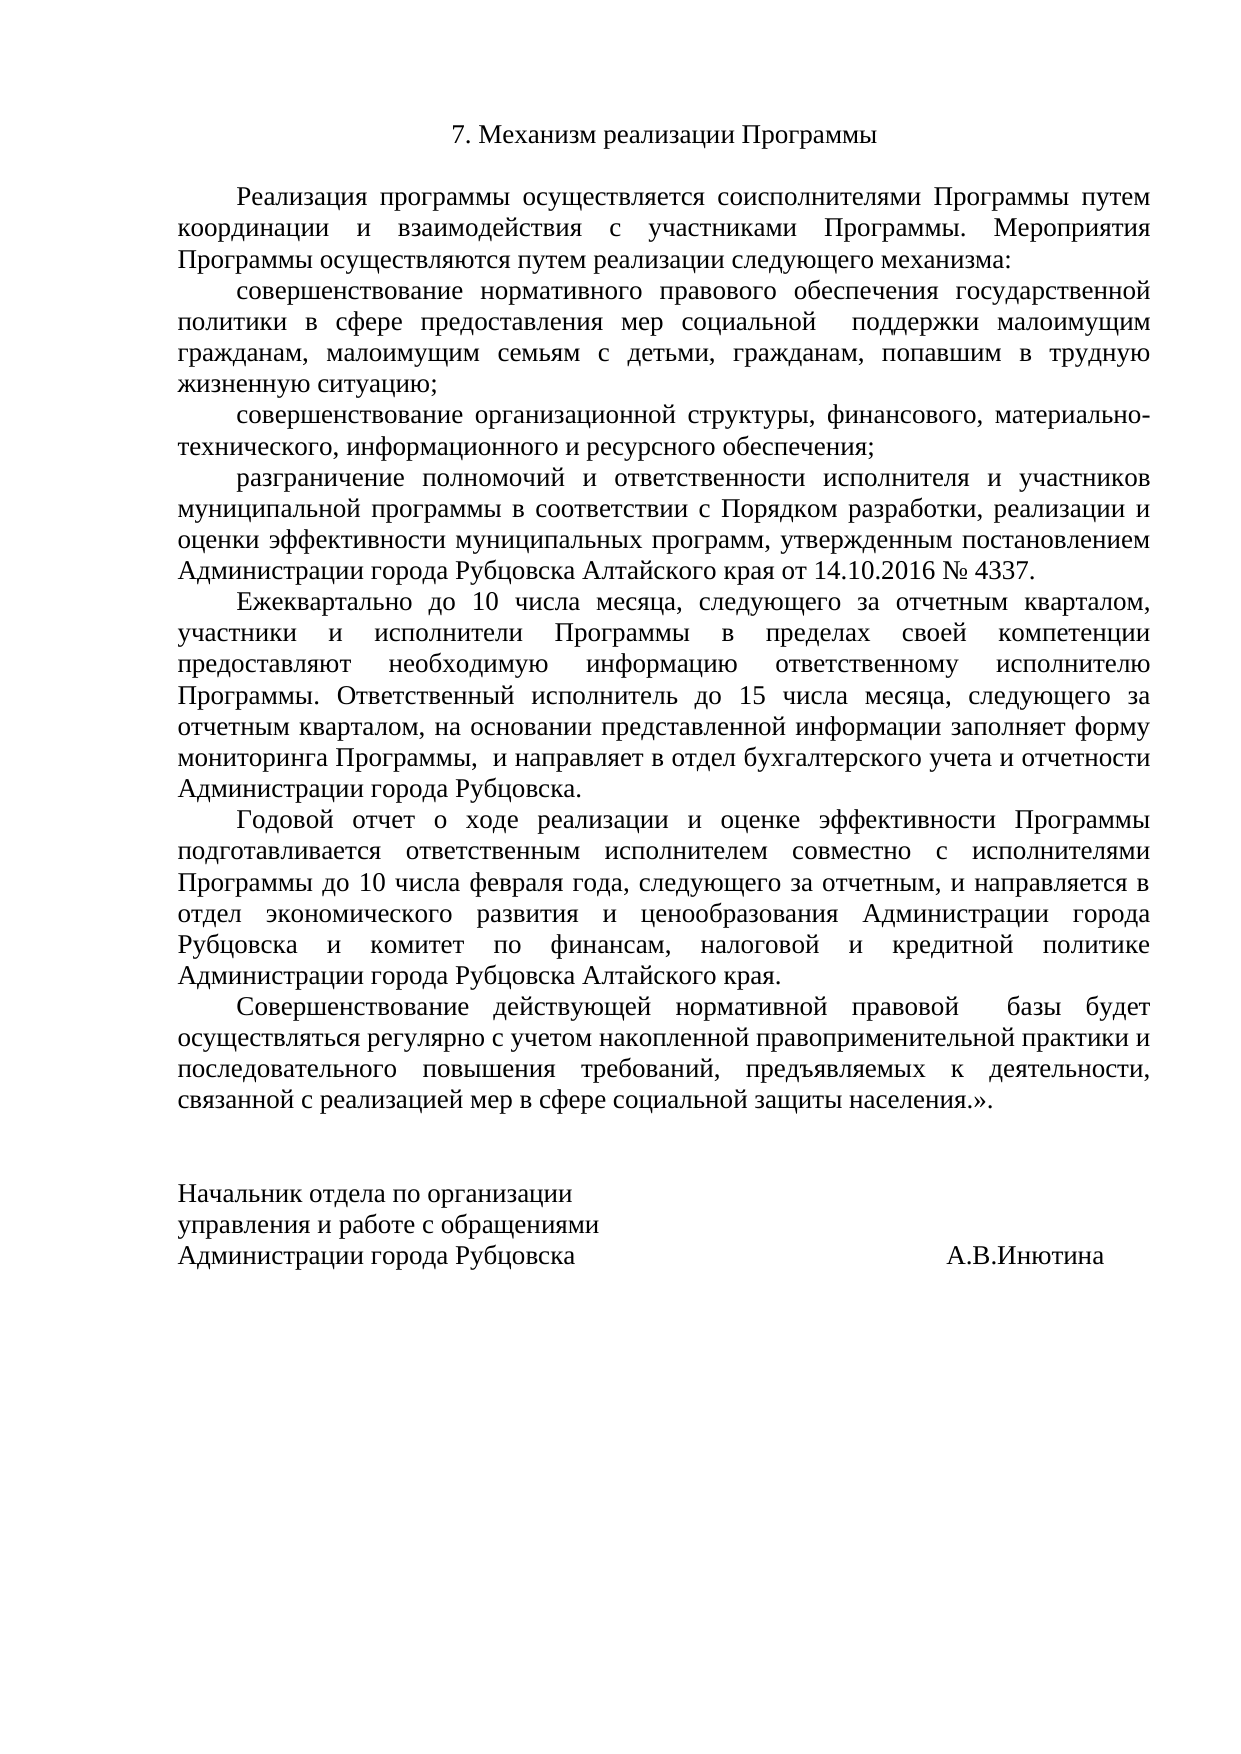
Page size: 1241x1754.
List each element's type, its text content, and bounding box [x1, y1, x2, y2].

text Реализация программы осуществляется соисполнителями Программы путем координации и взаимодействия с участниками Программы. Мероприятия Программы осуществляются путем реализации следующего механизма: [177, 180, 1152, 274]
text совершенствование организационной структуры, финансового, материально-технического, информационного и ресурсного обеспечения; [177, 398, 1152, 461]
text разграничение полномочий и ответственности исполнителя и участников муниципальной программы в соответствии с Порядком разработки, реализации и оценки эффективности муниципальных программ, утвержденным постановлением Администрации города Рубцовска Алтайского края от 14.10.2016 № 4337. [177, 461, 1152, 585]
text 7. Механизм реализации Программы [177, 118, 1152, 149]
text Ежеквартально до 10 числа месяца, следующего за отчетным кварталом, участники и исполнители Программы в пределах своей компетенции предоставляют необходимую информацию ответственному исполнителю Программы. Ответственный исполнитель до 15 числа месяца, следующего за отчетным кварталом, на основании представленной информации заполняет форму мониторинга Программы, и направляет в отдел бухгалтерского учета и отчетности Администрации города Рубцовска. [177, 585, 1152, 803]
text управления и работе с обращениями [177, 1208, 1152, 1239]
text Начальник отдела по организации [177, 1177, 1152, 1208]
text Совершенствование действующей нормативной правовой базы будет осуществляться регулярно с учетом накопленной правоприменительной практики и последовательного повышения требований, предъявляемых к деятельности, связанной с реализацией мер в сфере социальной защиты населения.». [177, 990, 1152, 1115]
text совершенствование нормативного правового обеспечения государственной политики в сфере предоставления мер социальной поддержки малоимущим гражданам, малоимущим семьям с детьми, гражданам, попавшим в трудную жизненную ситуацию; [177, 274, 1152, 398]
text Годовой отчет о ходе реализации и оценке эффективности Программы подготавливается ответственным исполнителем совместно с исполнителями Программы до 10 числа февраля года, следующего за отчетным, и направляется в отдел экономического развития и ценообразования Администрации города Рубцовска и комитет по финансам, налоговой и кредитной политике Администрации города Рубцовска Алтайского края. [177, 803, 1152, 990]
text Администрации города Рубцовска А.В.Инютина [177, 1239, 1152, 1271]
